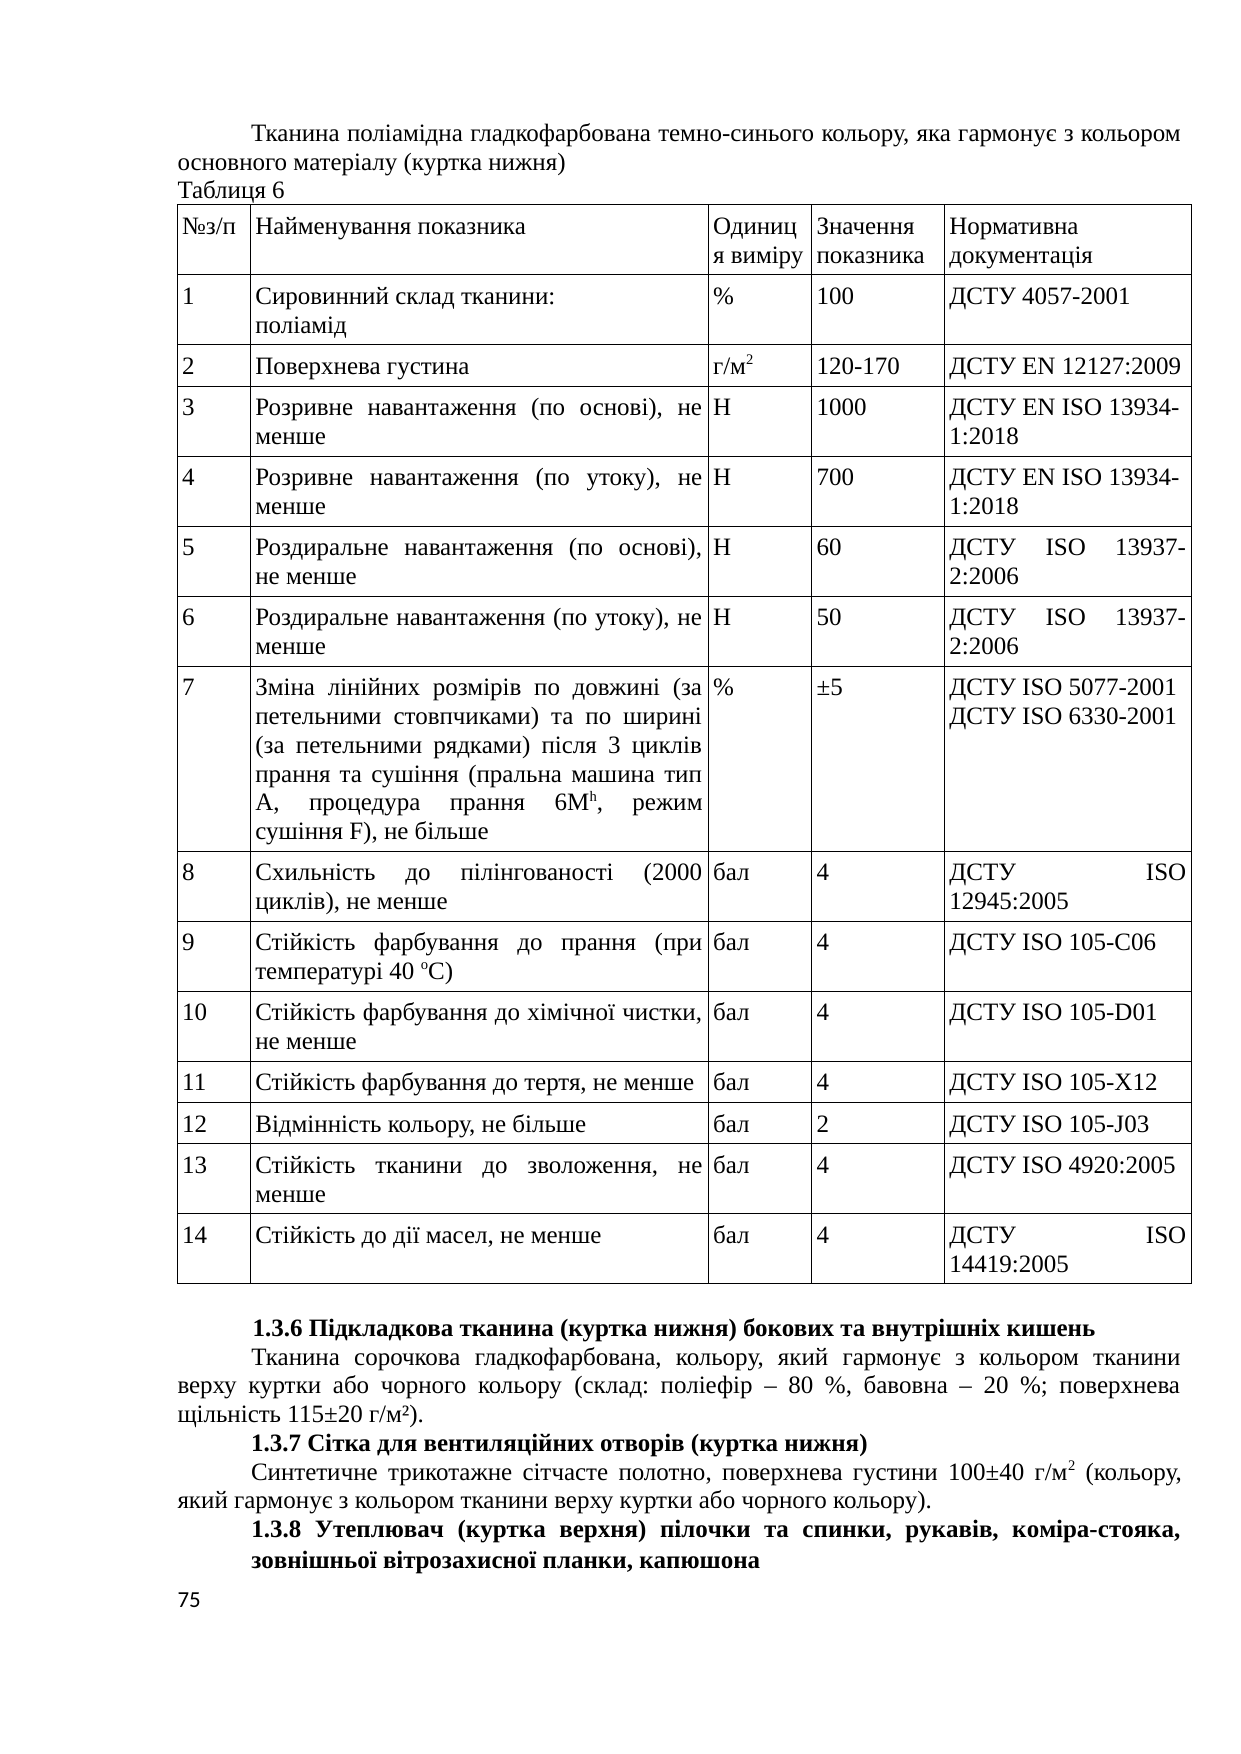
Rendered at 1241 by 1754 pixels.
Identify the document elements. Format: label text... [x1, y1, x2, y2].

table_cell Н [709, 527, 811, 596]
table_cell бал [709, 992, 811, 1061]
table_cell ДСТУ ISO 4920:2005 [945, 1144, 1191, 1213]
table_cell Зміна лінійних розмірів по довжині (за петельними стовпчиками) та по ширині (за петельними рядками) після 3 циклів прання та сушіння (пральна машина тип А, процедура прання 6Мh, режим сушіння F), не більше [251, 667, 708, 851]
table_cell Н [709, 597, 811, 666]
table_cell Стійкість фарбування до прання (при температурі 40 оС) [251, 922, 708, 991]
table_cell 100 [812, 275, 944, 344]
text Синтетичне трикотажне сітчасте полотно, поверхнева густини 100±40 г/м2 (кольору, який гармонує з кольором тканини верху куртки або чорного кольору). [177, 1457, 1181, 1514]
table_cell 7 [178, 667, 250, 851]
table_cell Розривне навантаження (по основі), не менше [251, 387, 708, 456]
table_cell 4 [178, 457, 250, 526]
table_cell бал [709, 922, 811, 991]
table_cell 8 [178, 852, 250, 921]
table_cell 12 [178, 1103, 250, 1143]
table_cell ДСТУ ISO 13937-2:2006 [945, 597, 1191, 666]
table_cell % [709, 667, 811, 851]
table_cell ДСТУ ISO 12945:2005 [945, 852, 1191, 921]
table_cell ДСТУ ISO 14419:2005 [945, 1214, 1191, 1283]
table_cell ДСТУ EN ISO 13934-1:2018 [945, 457, 1191, 526]
table_cell 11 [178, 1062, 250, 1102]
table_cell 6 [178, 597, 250, 666]
table_cell бал [709, 1103, 811, 1143]
table_cell 50 [812, 597, 944, 666]
table_cell 4 [812, 1062, 944, 1102]
table_cell 4 [812, 1144, 944, 1213]
table_cell ДСТУ ISO 105-Х12 [945, 1062, 1191, 1102]
table_cell 10 [178, 992, 250, 1061]
table_cell Схильність до пілінгованості (2000 циклів), не менше [251, 852, 708, 921]
table_cell 2 [178, 345, 250, 386]
text 1.3.6 Підкладкова тканина (куртка нижня) бокових та внутрішніх кишень [251, 1313, 1181, 1342]
table_cell Роздиральне навантаження (по утоку), не менше [251, 597, 708, 666]
table_cell ДСТУ 4057-2001 [945, 275, 1191, 344]
text 1.3.8 Утеплювач (куртка верхня) пілочки та спинки, рукавів, коміра-стояка, зовнішньої вітрозахисної планки, капюшона [251, 1514, 1181, 1574]
table_cell Стійкість фарбування до тертя, не менше [251, 1062, 708, 1102]
table_header №з/п [178, 205, 250, 274]
table_cell ДСТУ EN ISO 13934-1:2018 [945, 387, 1191, 456]
table_cell 4 [812, 852, 944, 921]
table_cell 1000 [812, 387, 944, 456]
table_cell 13 [178, 1144, 250, 1213]
table_cell ДСТУ EN 12127:2009 [945, 345, 1191, 386]
table_cell ДСТУ ISO 105-J03 [945, 1103, 1191, 1143]
table_cell ±5 [812, 667, 944, 851]
table_cell Стійкість тканини до зволоження, не менше [251, 1144, 708, 1213]
table_cell 5 [178, 527, 250, 596]
table_cell Стійкість до дії масел, не менше [251, 1214, 708, 1283]
table_cell Н [709, 387, 811, 456]
table_cell ДСТУ ISO 105-D01 [945, 992, 1191, 1061]
table_cell 700 [812, 457, 944, 526]
text 1.3.7 Сітка для вентиляційних отворів (куртка нижня) [177, 1428, 1181, 1457]
table_cell 4 [812, 922, 944, 991]
table_cell Розривне навантаження (по утоку), не менше [251, 457, 708, 526]
table_cell г/м2 [709, 345, 811, 386]
table_cell ДСТУ ISO 105-С06 [945, 922, 1191, 991]
table_cell 4 [812, 992, 944, 1061]
table_cell ДСТУ ISO 13937-2:2006 [945, 527, 1191, 596]
table_header Значення показника [812, 205, 944, 274]
table_cell бал [709, 1144, 811, 1213]
table_cell Стійкість фарбування до хімічної чистки, не менше [251, 992, 708, 1061]
text Таблиця 6 [177, 176, 1181, 204]
table_cell бал [709, 1062, 811, 1102]
table_header Одиниця виміру [709, 205, 811, 274]
table_cell 4 [812, 1214, 944, 1283]
text Тканина сорочкова гладкофарбована, кольору, який гармонує з кольором тканини верху куртки або чорного кольору (склад: поліефір – 80 %, бавовна – 20 %; поверхнева щільність 115±20 г/м²). [177, 1342, 1181, 1428]
table_header Нормативна документація [945, 205, 1191, 274]
table_cell % [709, 275, 811, 344]
table_header Найменування показника [251, 205, 708, 274]
table_cell 1 [178, 275, 250, 344]
table_cell Поверхнева густина [251, 345, 708, 386]
table_cell 14 [178, 1214, 250, 1283]
table_cell 3 [178, 387, 250, 456]
table_cell 2 [812, 1103, 944, 1143]
table_cell Н [709, 457, 811, 526]
table_cell бал [709, 1214, 811, 1283]
table_cell бал [709, 852, 811, 921]
table_cell ДСТУ ISO 5077-2001 ДСТУ ISO 6330-2001 [945, 667, 1191, 851]
table_cell 60 [812, 527, 944, 596]
text Тканина поліамідна гладкофарбована темно-синього кольору, яка гармонує з кольором основного матеріалу (куртка нижня) [177, 118, 1181, 176]
table_cell Сировинний склад тканини: поліамід [251, 275, 708, 344]
table_cell 9 [178, 922, 250, 991]
table_cell Відмінність кольору, не більше [251, 1103, 708, 1143]
table_cell Роздиральне навантаження (по основі), не менше [251, 527, 708, 596]
table_cell 120-170 [812, 345, 944, 386]
